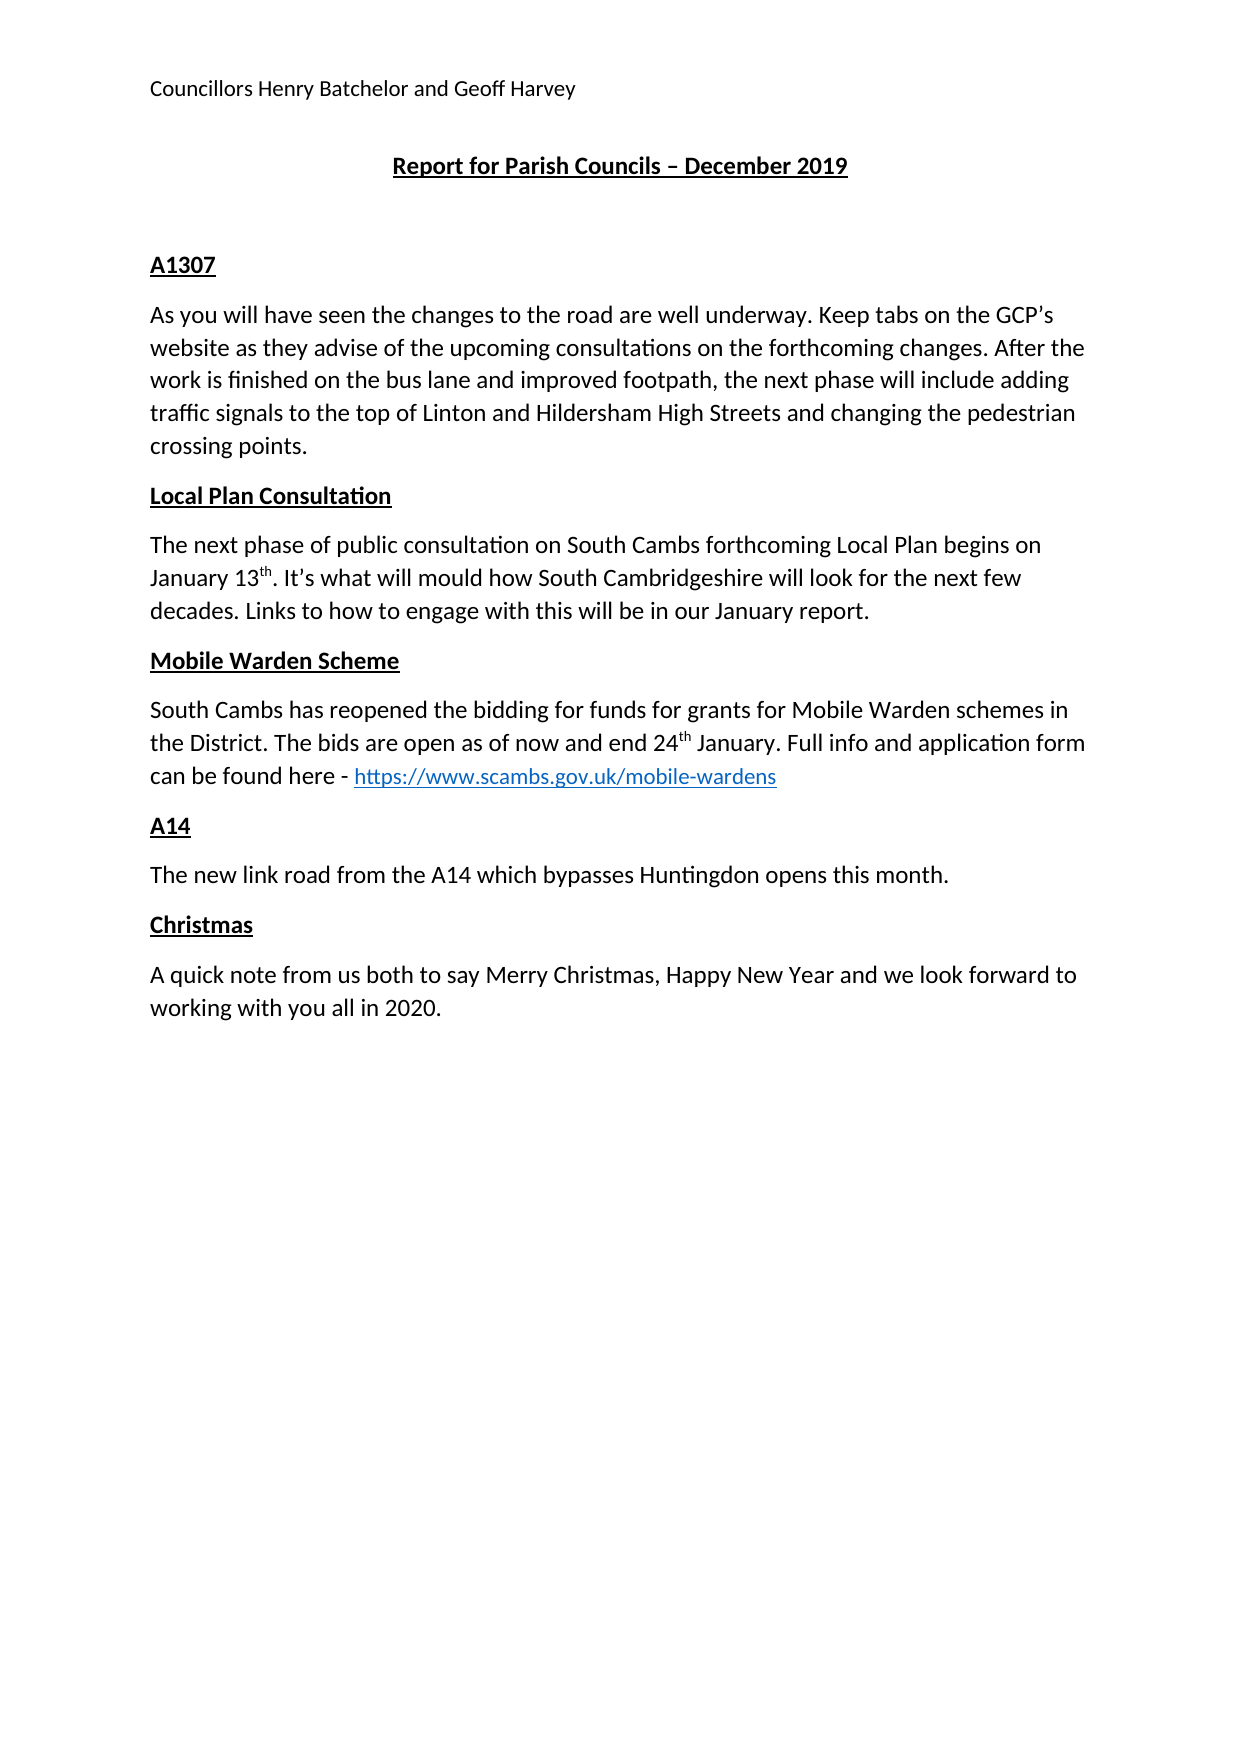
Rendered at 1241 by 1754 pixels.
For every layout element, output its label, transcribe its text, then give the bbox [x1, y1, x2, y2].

text The next phase of public consultation on South Cambs forthcoming Local Plan begins on January 13th. It’s what will mould how South Cambridgeshire will look for the next few decades. Links to how to engage with this will be in our January report. [150, 529, 1090, 626]
text A quick note from us both to say Merry Christmas, Happy New Year and we look forward to working with you all in 2020. [150, 959, 1090, 1022]
text A1307 [150, 249, 1090, 280]
text Local Plan Consultation [150, 480, 1090, 511]
text As you will have seen the changes to the road are well underway. Keep tabs on the GCP’s website as they advise of the upcoming consultations on the forthcoming changes. After the work is finished on the bus lane and improved footpath, the next phase will include adding traffic signals to the top of Linton and Hildersham High Streets and changing the pedestrian crossing points. [150, 299, 1090, 461]
text Mobile Warden Scheme [150, 645, 1090, 676]
text A14 [150, 810, 1090, 841]
text Report for Parish Councils – December 2019 [150, 150, 1090, 181]
text South Cambs has reopened the bidding for funds for grants for Mobile Warden schemes in the District. The bids are open as of now and end 24th January. Full info and application form can be found here - https://www.scambs.gov.uk/mobile-wardens [150, 694, 1090, 791]
text The new link road from the A14 which bypasses Huntingdon opens this month. [150, 859, 1090, 890]
text Christmas [150, 909, 1090, 940]
